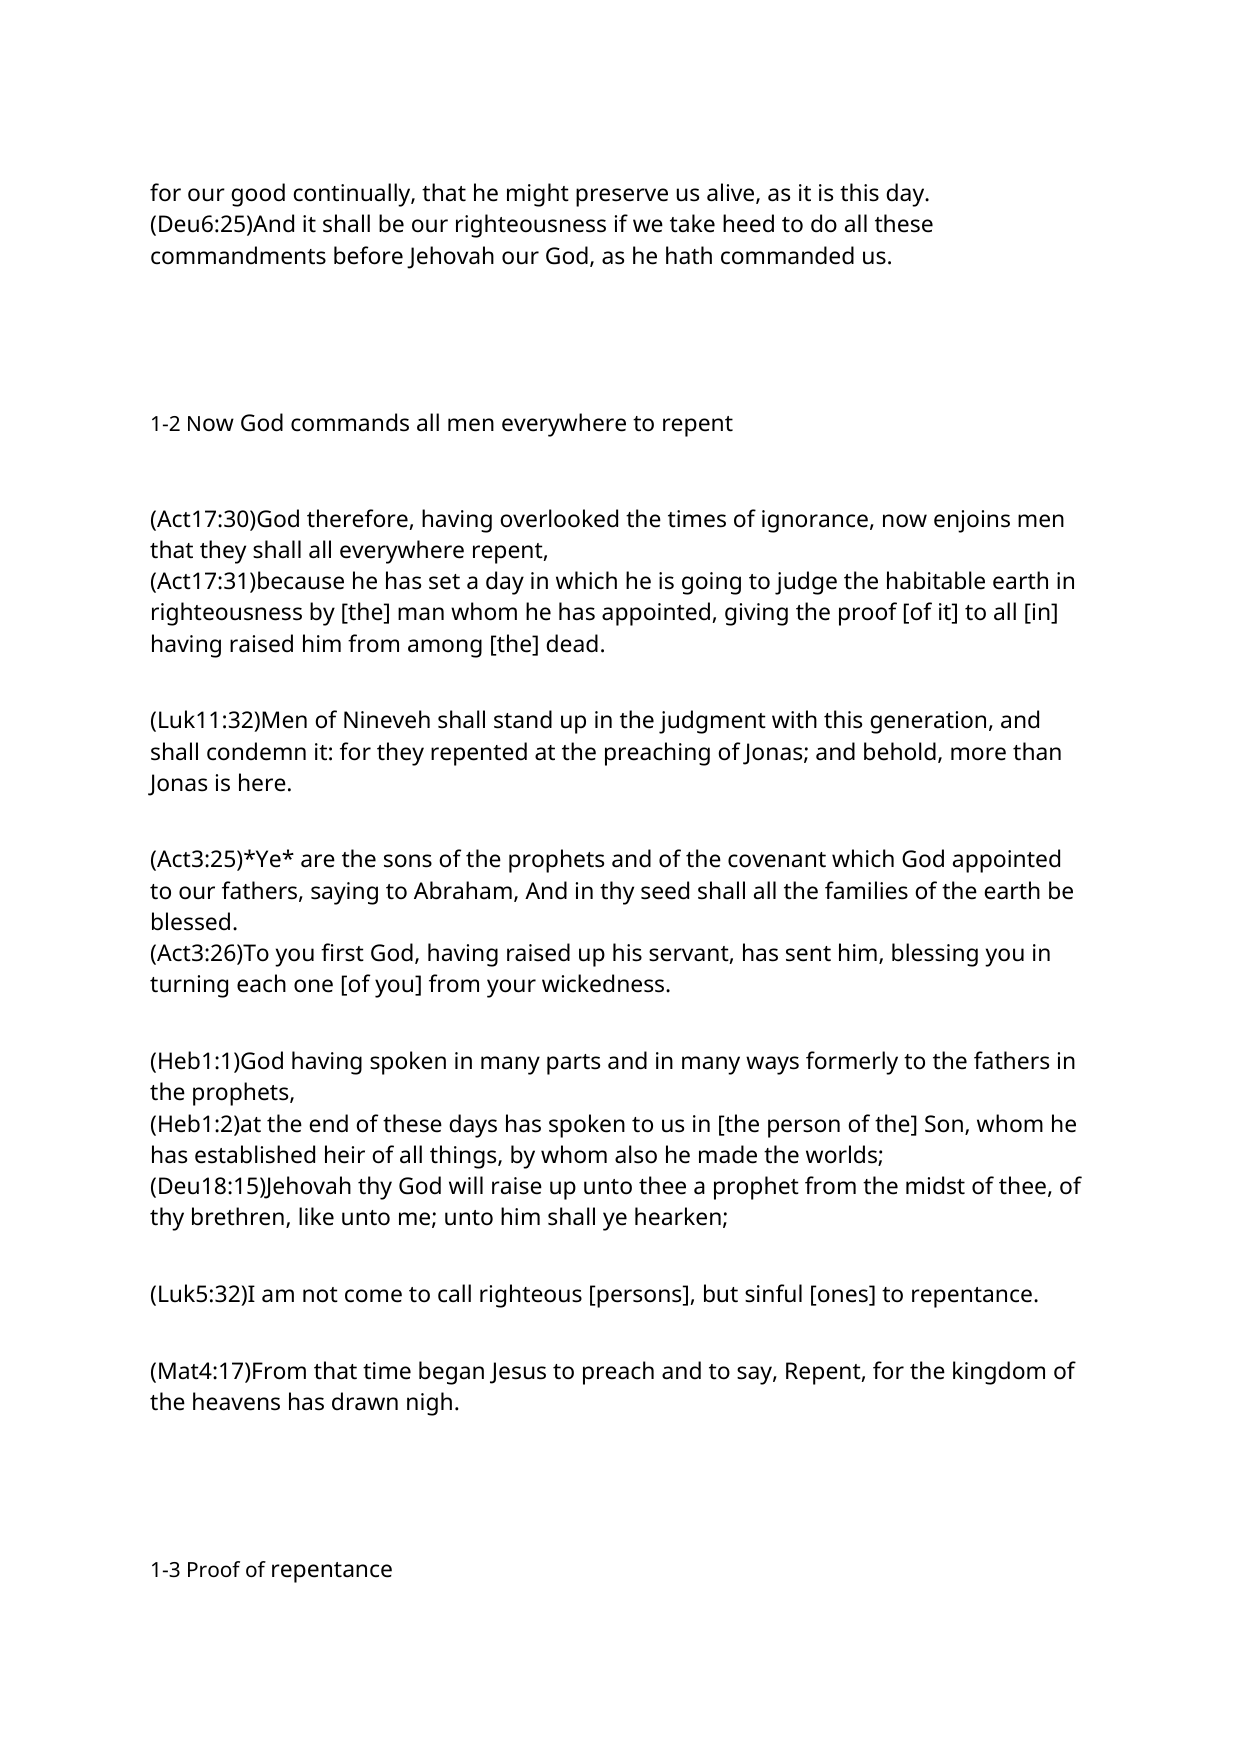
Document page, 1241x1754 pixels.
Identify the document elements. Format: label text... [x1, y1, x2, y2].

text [150, 177, 1090, 208]
text (Mat4:17)From that time began Jesus to preach and to say, Repent, for the kingdom of the heavens has drawn nigh. [150, 1355, 1090, 1417]
text (Act17:30)God therefore, having overlooked the times of ignorance, now enjoins men that they shall all everywhere repent, [150, 503, 1090, 565]
text (Luk5:32)I am not come to call righteous [persons], but sinful [ones] to repentance. [150, 1278, 1090, 1309]
text (Deu18:15)Jehovah thy God will raise up unto thee a prophet from the midst of thee, of thy brethren, like unto me; unto him shall ye hearken; [150, 1170, 1090, 1233]
text (Heb1:1)God having spoken in many parts and in many ways formerly to the fathers in the prophets, [150, 1045, 1090, 1108]
text 1-2 Now God commands all men everywhere to repent [150, 407, 1090, 438]
text 1-3 Proof of repentance [150, 1553, 1090, 1585]
text (Act17:31)because he has set a day in which he is going to judge the habitable earth in righteousness by [the] man whom he has appointed, giving the proof [of it] to all [in] having raised him from among [the] dead. [150, 565, 1090, 659]
text (Deu6:25)And it shall be our righteousness if we take heed to do all these commandments before Jehovah our God, as he hath commanded us. [150, 208, 1090, 271]
text (Luk11:32)Men of Nineveh shall stand up in the judgment with this generation, and shall condemn it: for they repented at the preaching of Jonas; and behold, more than Jonas is here. [150, 704, 1090, 798]
text (Act3:25)*Ye* are the sons of the prophets and of the covenant which God appointed to our fathers, saying to Abraham, And in thy seed shall all the families of the earth be blessed. [150, 843, 1090, 937]
text (Act3:26)To you first God, having raised up his servant, has sent him, blessing you in turning each one [of you] from your wickedness. [150, 937, 1090, 1000]
text (Heb1:2)at the end of these days has spoken to us in [the person of the] Son, whom he has established heir of all things, by whom also he made the worlds; [150, 1108, 1090, 1170]
